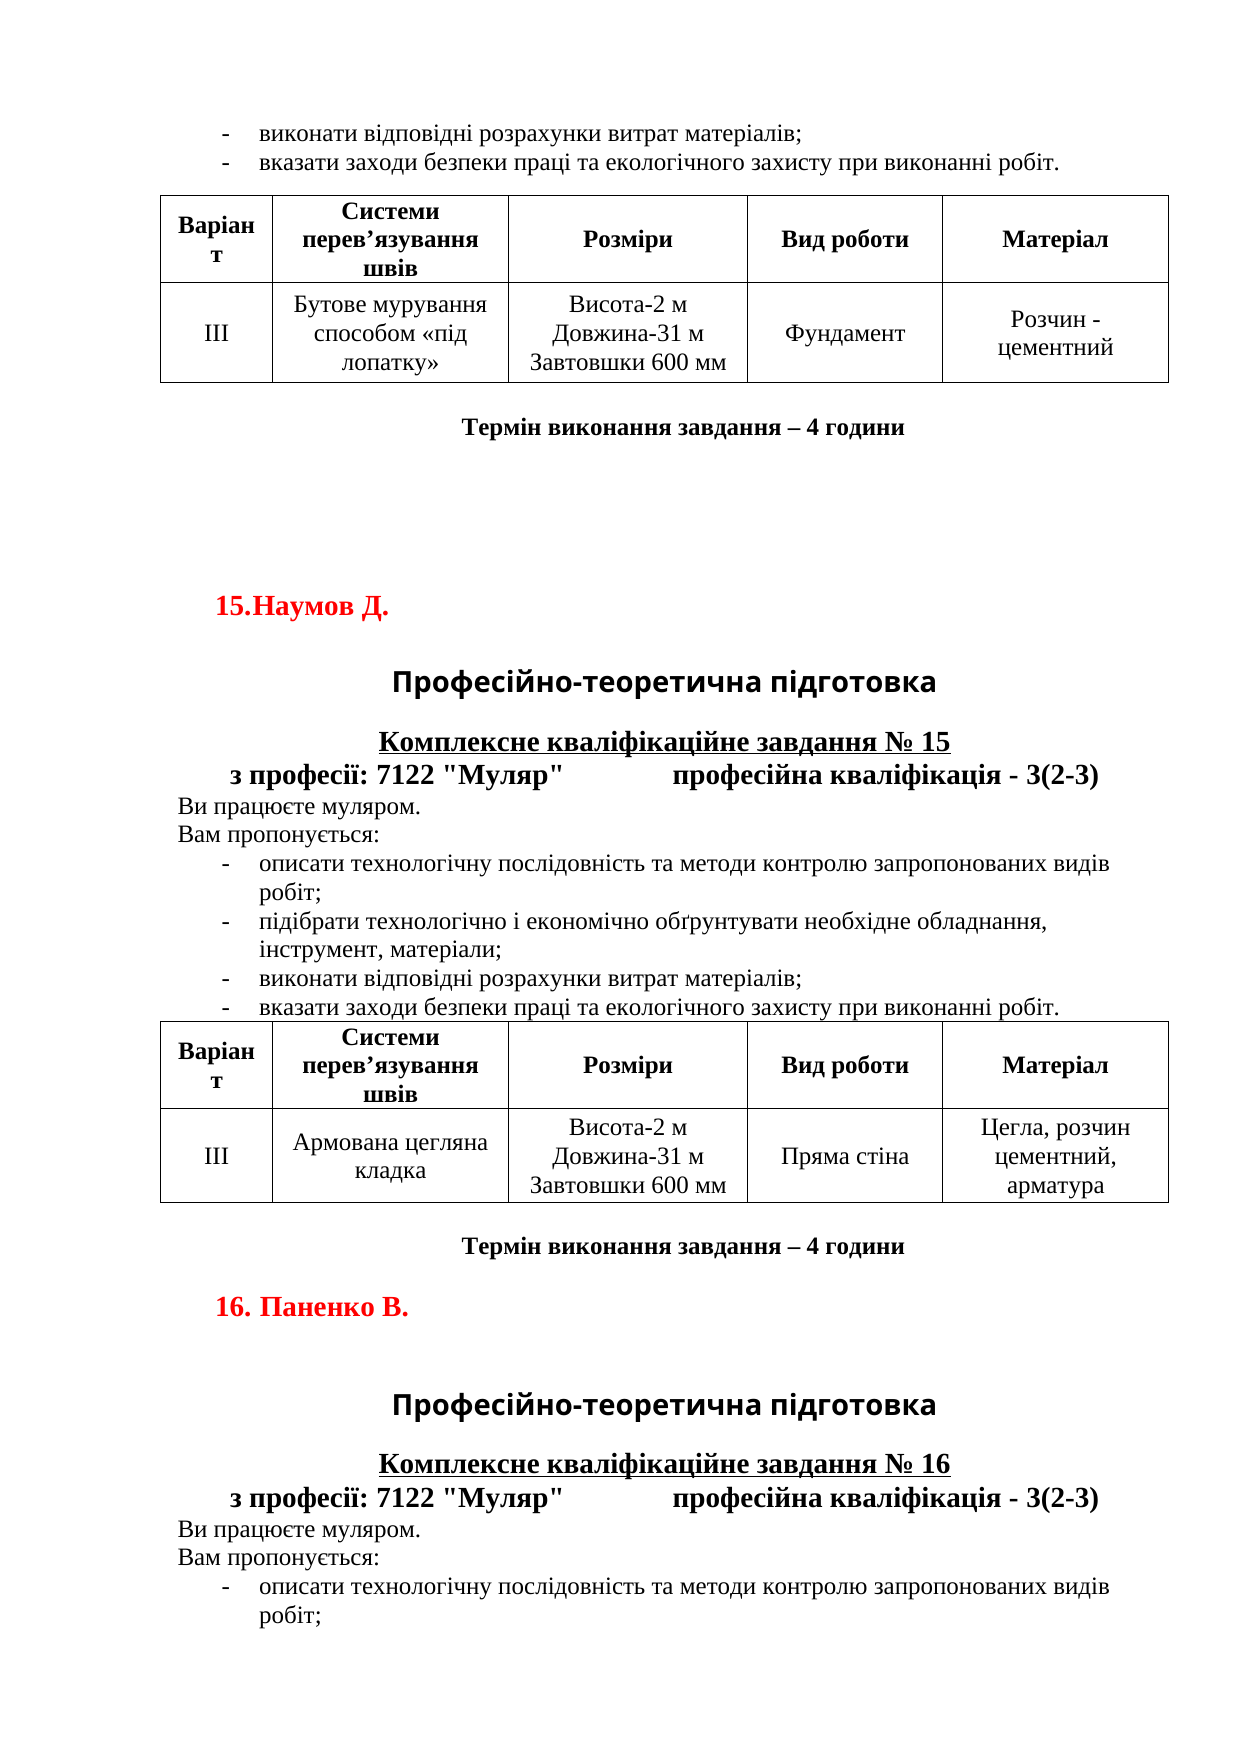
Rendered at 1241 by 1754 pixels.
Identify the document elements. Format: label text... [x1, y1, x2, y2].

table_header Розміри [509, 196, 747, 282]
table_cell Висота- Довжина-31 м Завтовшки [509, 283, 747, 382]
table_header Системи перев’язування швів [273, 196, 508, 282]
list виконати відповідні розрахунки витрат матеріалів; [221, 963, 1152, 992]
text Ви працюєте муляром. [177, 791, 1152, 819]
table_cell Фундамент [748, 283, 942, 382]
table_header Системи перев’язування швів [273, 1022, 508, 1108]
table_header Варіант [161, 1022, 272, 1108]
table_cell Розчин - цементний [943, 283, 1168, 382]
text з професії: 7122 "Муляр" професійна кваліфікація - 3(2-3) [177, 1480, 1152, 1514]
list вказати заходи безпеки праці та екологічного захисту при виконанні робіт. [221, 147, 1152, 176]
table_header Варіант [161, 196, 272, 282]
list описати технологічну послідовність та методи контролю запропонованих видів робіт; [221, 848, 1152, 906]
list Паненко В. [215, 1289, 1152, 1322]
table_header Розміри [509, 1022, 747, 1108]
text Комплексне кваліфікаційне завдання № 16 [177, 1447, 1152, 1480]
text Термін виконання завдання – 4 години [215, 1231, 1152, 1260]
table_cell ІІІ [161, 283, 272, 382]
text Вам пропонується: [177, 819, 1152, 848]
table_cell Бутове мурування способом «під лопатку» [273, 283, 508, 382]
table_header Матеріал [943, 196, 1168, 282]
table_header Матеріал [943, 1022, 1168, 1108]
list описати технологічну послідовність та методи контролю запропонованих видів робіт; [221, 1571, 1152, 1629]
table_cell Пряма стіна [748, 1109, 942, 1202]
text з професії: 7122 "Муляр" професійна кваліфікація - 3(2-3) [177, 757, 1152, 791]
text Професійно-теоретична підготовка [177, 661, 1152, 701]
table_header Вид роботи [748, 1022, 942, 1108]
text Термін виконання завдання – 4 години [215, 412, 1152, 440]
table_cell Висота- Довжина-31 м Завтовшки [509, 1109, 747, 1202]
list вказати заходи безпеки праці та екологічного захисту при виконанні робіт. [221, 992, 1152, 1021]
table_cell ІІІ [161, 1109, 272, 1202]
table_cell Цегла, розчин цементний, арматура [943, 1109, 1168, 1202]
text Вам пропонується: [177, 1542, 1152, 1571]
text Професійно-теоретична підготовка [177, 1384, 1152, 1424]
table_header Вид роботи [748, 196, 942, 282]
list підібрати технологічно і економічно обґрунтувати необхідне обладнання, інструмент, матеріали; [221, 906, 1152, 963]
table_cell Армована цегляна кладка [273, 1109, 508, 1202]
list Наумов Д. [215, 588, 1152, 622]
text Ви працюєте муляром. [177, 1514, 1152, 1542]
text Комплексне кваліфікаційне завдання № 15 [177, 724, 1152, 757]
list виконати відповідні розрахунки витрат матеріалів; [221, 118, 1152, 147]
